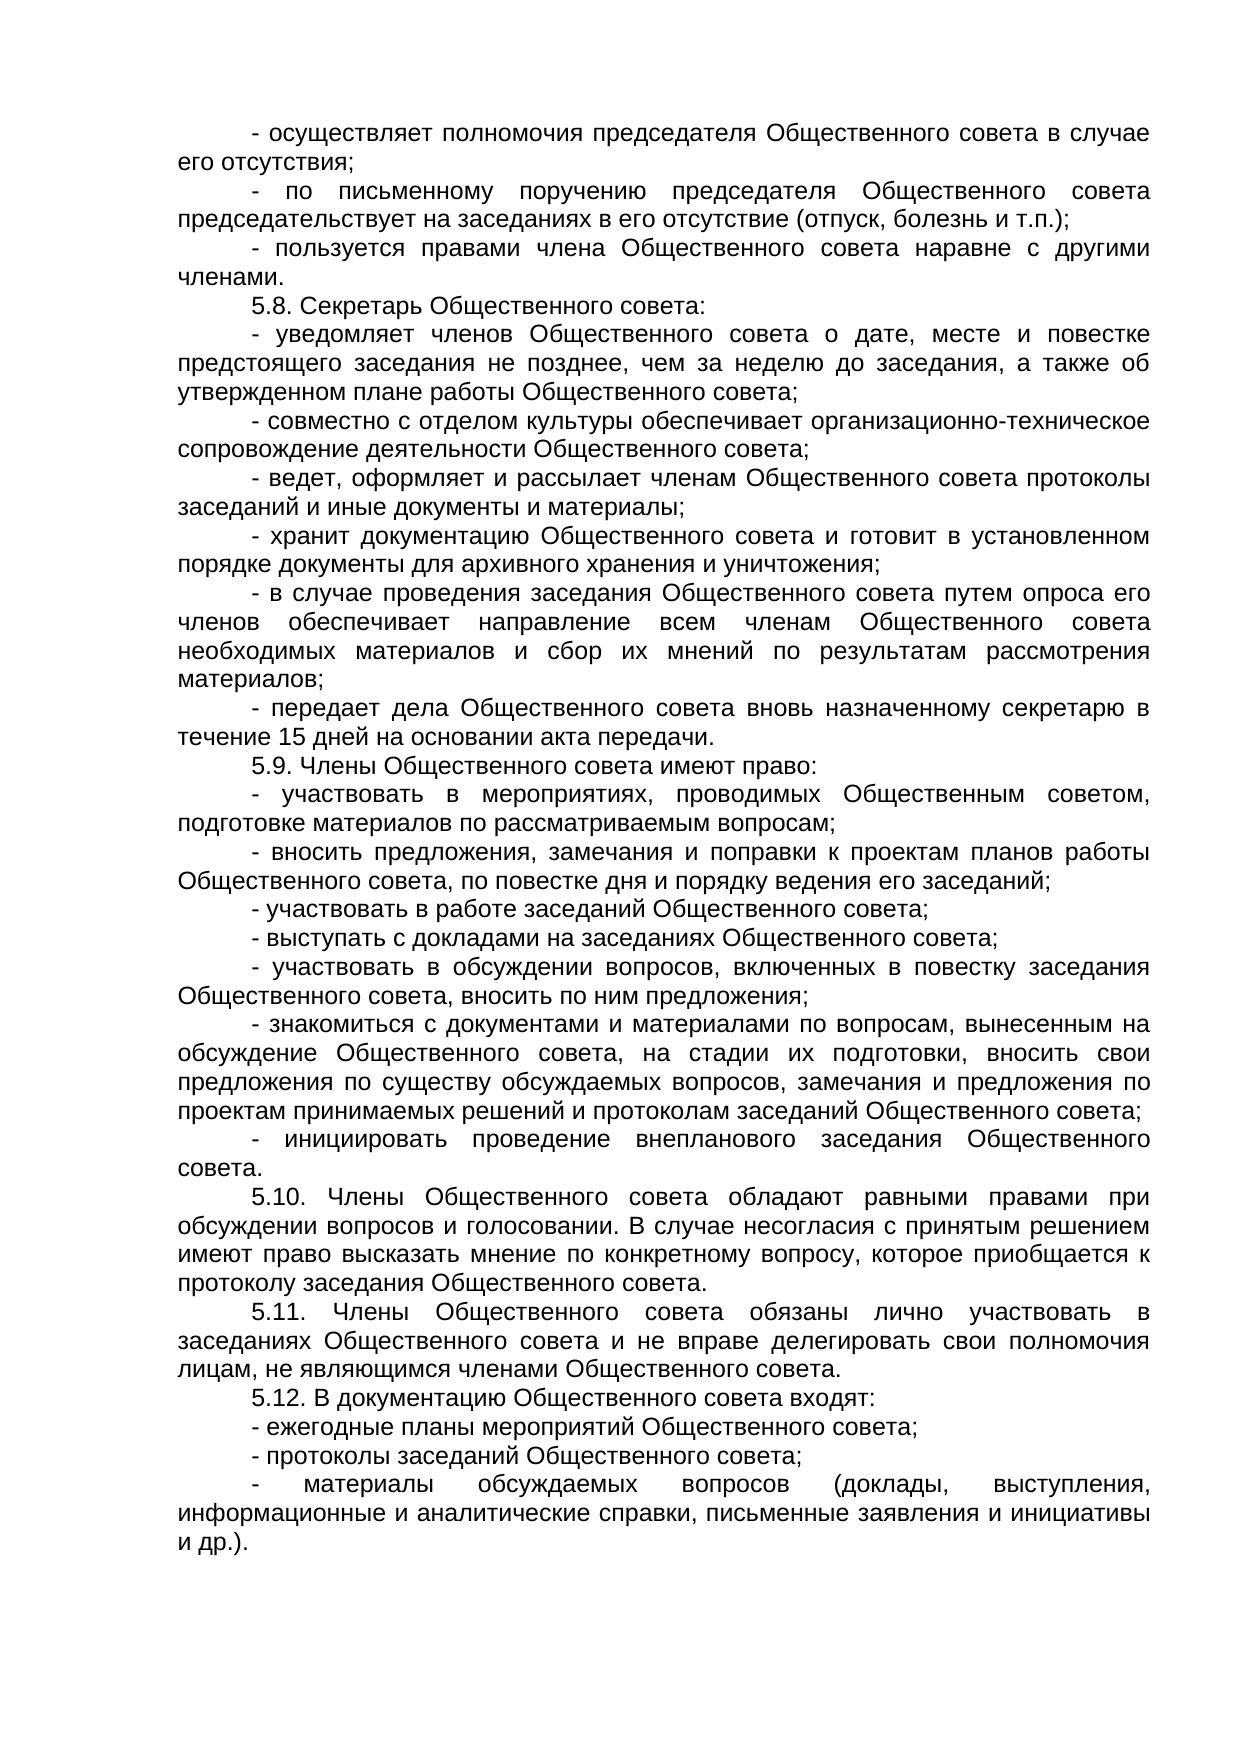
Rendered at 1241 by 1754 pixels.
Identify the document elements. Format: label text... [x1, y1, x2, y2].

text 5.9. Члены Общественного совета имеют право: [177, 751, 1152, 779]
text - в случае проведения заседания Общественного совета путем опроса его членов обеспечивает направление всем членам Общественного совета необходимых материалов и сбор их мнений по результатам рассмотрения материалов; [177, 578, 1152, 693]
text 5.10. Члены Общественного совета обладают равными правами при обсуждении вопросов и голосовании. В случае несогласия с принятым решением имеют право высказать мнение по конкретному вопросу, которое приобщается к протоколу заседания Общественного совета. [177, 1182, 1152, 1297]
text - по письменному поручению председателя Общественного совета председательствует на заседаниях в его отсутствие (отпуск, болезнь и т.п.); [177, 176, 1152, 233]
text - инициировать проведение внепланового заседания Общественного совета. [177, 1124, 1152, 1182]
text 5.12. В документацию Общественного совета входят: [177, 1383, 1152, 1412]
text - участвовать в мероприятиях, проводимых Общественным советом, подготовке материалов по рассматриваемым вопросам; [177, 779, 1152, 837]
text - протоколы заседаний Общественного совета; [177, 1441, 1152, 1469]
text - ежегодные планы мероприятий Общественного совета; [177, 1412, 1152, 1441]
text - знакомиться с документами и материалами по вопросам, вынесенным на обсуждение Общественного совета, на стадии их подготовки, вносить свои предложения по существу обсуждаемых вопросов, замечания и предложения по проектам принимаемых решений и протоколам заседаний Общественного совета; [177, 1009, 1152, 1124]
text 5.11. Члены Общественного совета обязаны лично участвовать в заседаниях Общественного совета и не вправе делегировать свои полномочия лицам, не являющимся членами Общественного совета. [177, 1297, 1152, 1383]
text - участвовать в работе заседаний Общественного совета; [177, 894, 1152, 923]
text - вносить предложения, замечания и поправки к проектам планов работы Общественного совета, по повестке дня и порядку ведения его заседаний; [177, 837, 1152, 894]
text - ведет, оформляет и рассылает членам Общественного совета протоколы заседаний и иные документы и материалы; [177, 463, 1152, 521]
text - передает дела Общественного совета вновь назначенному секретарю в течение 15 дней на основании акта передачи. [177, 693, 1152, 751]
text - материалы обсуждаемых вопросов (доклады, выступления, информационные и аналитические справки, письменные заявления и инициативы и др.). [177, 1469, 1152, 1556]
text - осуществляет полномочия председателя Общественного совета в случае его отсутствия; [177, 118, 1152, 176]
text - хранит документацию Общественного совета и готовит в установленном порядке документы для архивного хранения и уничтожения; [177, 521, 1152, 578]
text - совместно с отделом культуры обеспечивает организационно-техническое сопровождение деятельности Общественного совета; [177, 406, 1152, 463]
text - участвовать в обсуждении вопросов, включенных в повестку заседания Общественного совета, вносить по ним предложения; [177, 952, 1152, 1009]
text 5.8. Секретарь Общественного совета: [177, 291, 1152, 319]
text - выступать с докладами на заседаниях Общественного совета; [177, 923, 1152, 952]
text - уведомляет членов Общественного совета о дате, месте и повестке предстоящего заседания не позднее, чем за неделю до заседания, а также об утвержденном плане работы Общественного совета; [177, 319, 1152, 406]
text - пользуется правами члена Общественного совета наравне с другими членами. [177, 233, 1152, 291]
